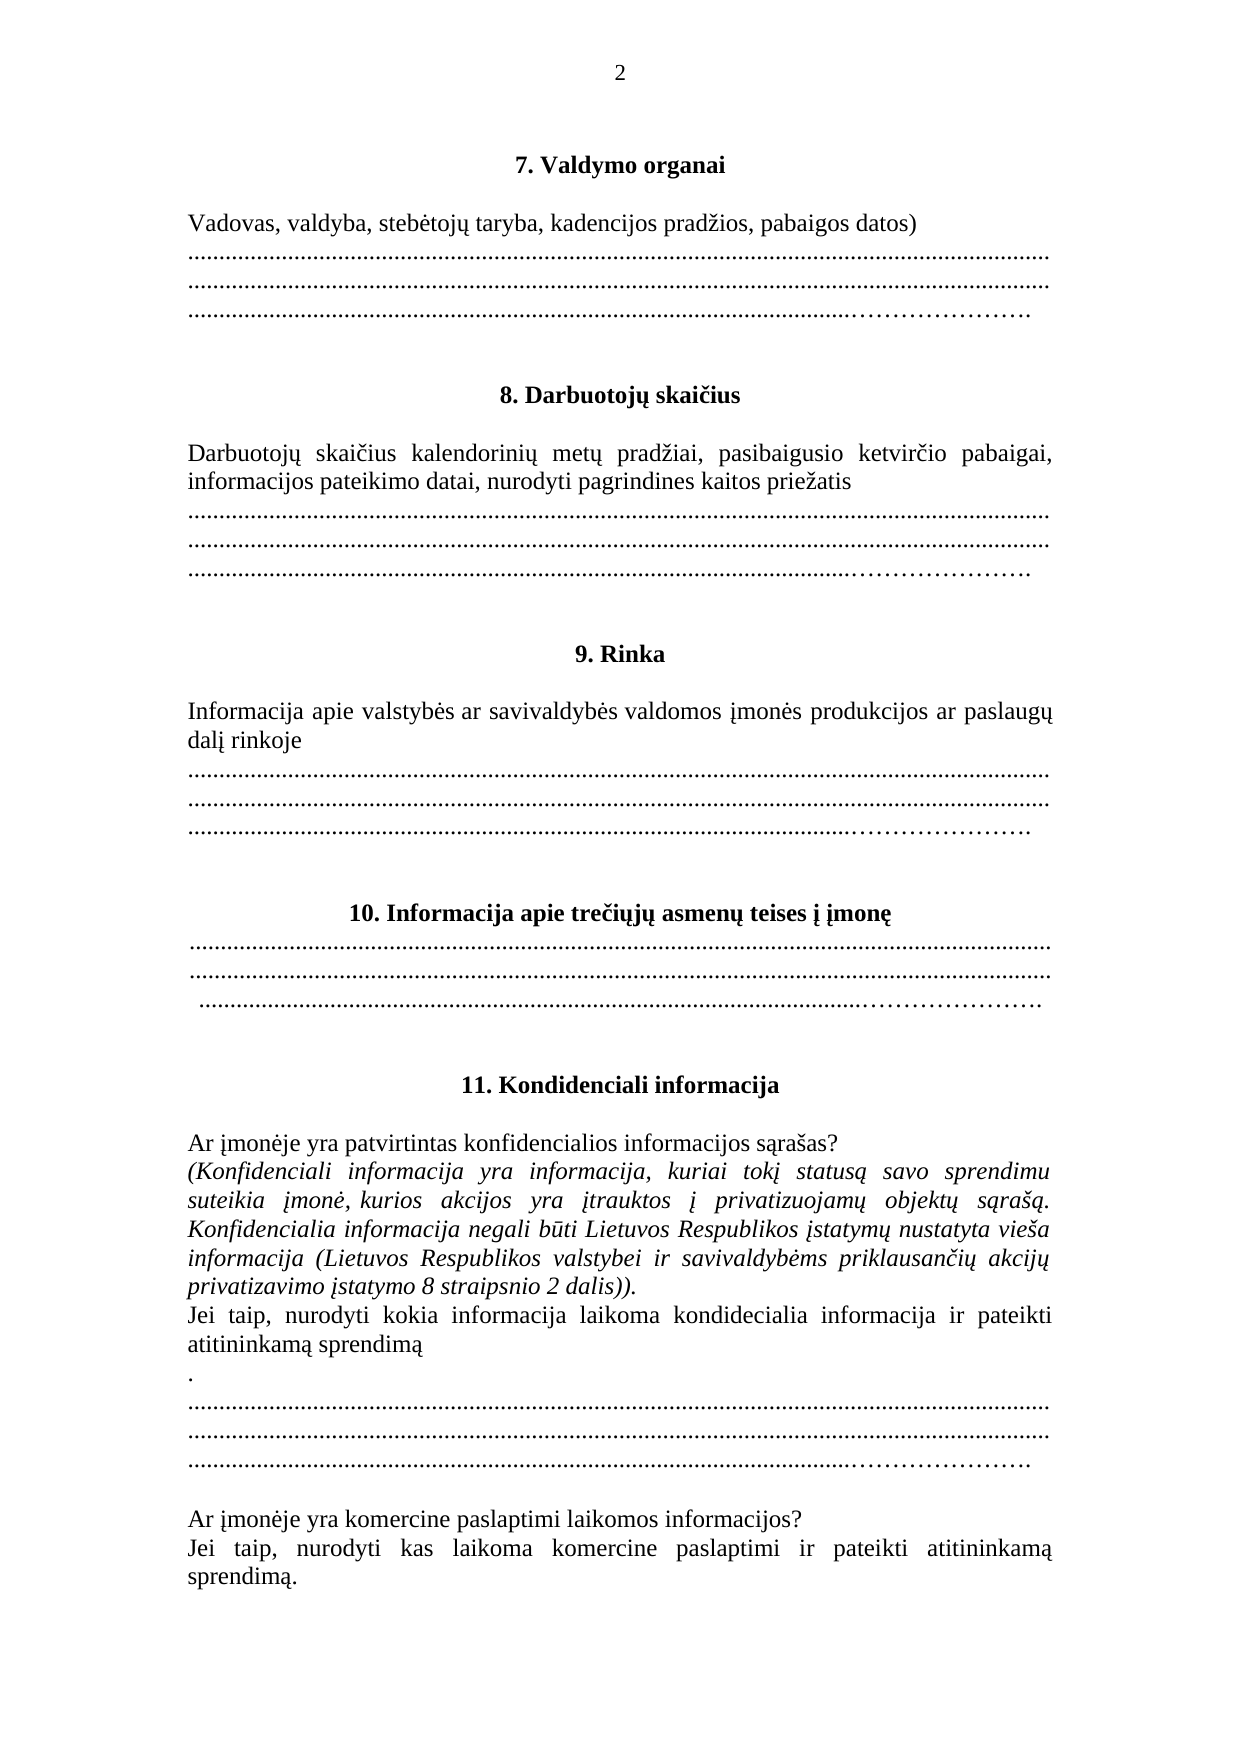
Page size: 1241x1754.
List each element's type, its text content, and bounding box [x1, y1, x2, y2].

text ..............................................................................................................................................................................................................................................................................................................................................................................................…………………. [187, 495, 1053, 581]
text Ar įmonėje yra komercine paslaptimi laikomos informacijos? [187, 1504, 1053, 1533]
text 7. Valdymo organai [187, 150, 1053, 179]
text ..............................................................................................................................................................................................................................................................................................................................................................................................…………………. [187, 754, 1053, 840]
text Informacija apie valstybės ar savivaldybės valdomos įmonės produkcijos ar paslaugų dalį rinkoje [187, 696, 1053, 754]
text 10. Informacija apie trečiųjų asmenų teises į įmonę [187, 898, 1053, 926]
text Vadovas, valdyba, stebėtojų taryba, kadencijos pradžios, pabaigos datos) [187, 208, 1053, 236]
text ..............................................................................................................................................................................................................................................................................................................................................................................................…………………. [187, 926, 1053, 1013]
text ...............................................................................................................................................................................................................................................................................................................................................................................................…………………. [187, 1358, 1053, 1473]
text 8. Darbuotojų skaičius [187, 380, 1053, 409]
text ..............................................................................................................................................................................................................................................................................................................................................................................................…………………. [187, 236, 1053, 323]
text Jei taip, nurodyti kokia informacija laikoma kondidecialia informacija ir pateikti atitininkamą sprendimą [187, 1300, 1053, 1358]
text Darbuotojų skaičius kalendorinių metų pradžiai, pasibaigusio ketvirčio pabaigai, informacijos pateikimo datai, nurodyti pagrindines kaitos priežatis [187, 438, 1053, 495]
text 11. Kondidenciali informacija [187, 1070, 1053, 1099]
text Ar įmonėje yra patvirtintas konfidencialios informacijos sąrašas? [187, 1128, 1053, 1156]
text Jei taip, nurodyti kas laikoma komercine paslaptimi ir pateikti atitininkamą sprendimą. [187, 1533, 1053, 1590]
text (Konfidenciali informacija yra informacija, kuriai tokį statusą savo sprendimu suteikia įmonė, kurios akcijos yra įtrauktos į privatizuojamų objektų sąrašą. Konfidencialia informacija negali būti Lietuvos Respublikos įstatymų nustatyta vieša informacija (Lietuvos Respublikos valstybei ir savivaldybėms priklausančių akcijų privatizavimo įstatymo 8 straipsnio 2 dalis)). [187, 1156, 1053, 1300]
text 9. Rinka [187, 639, 1053, 668]
